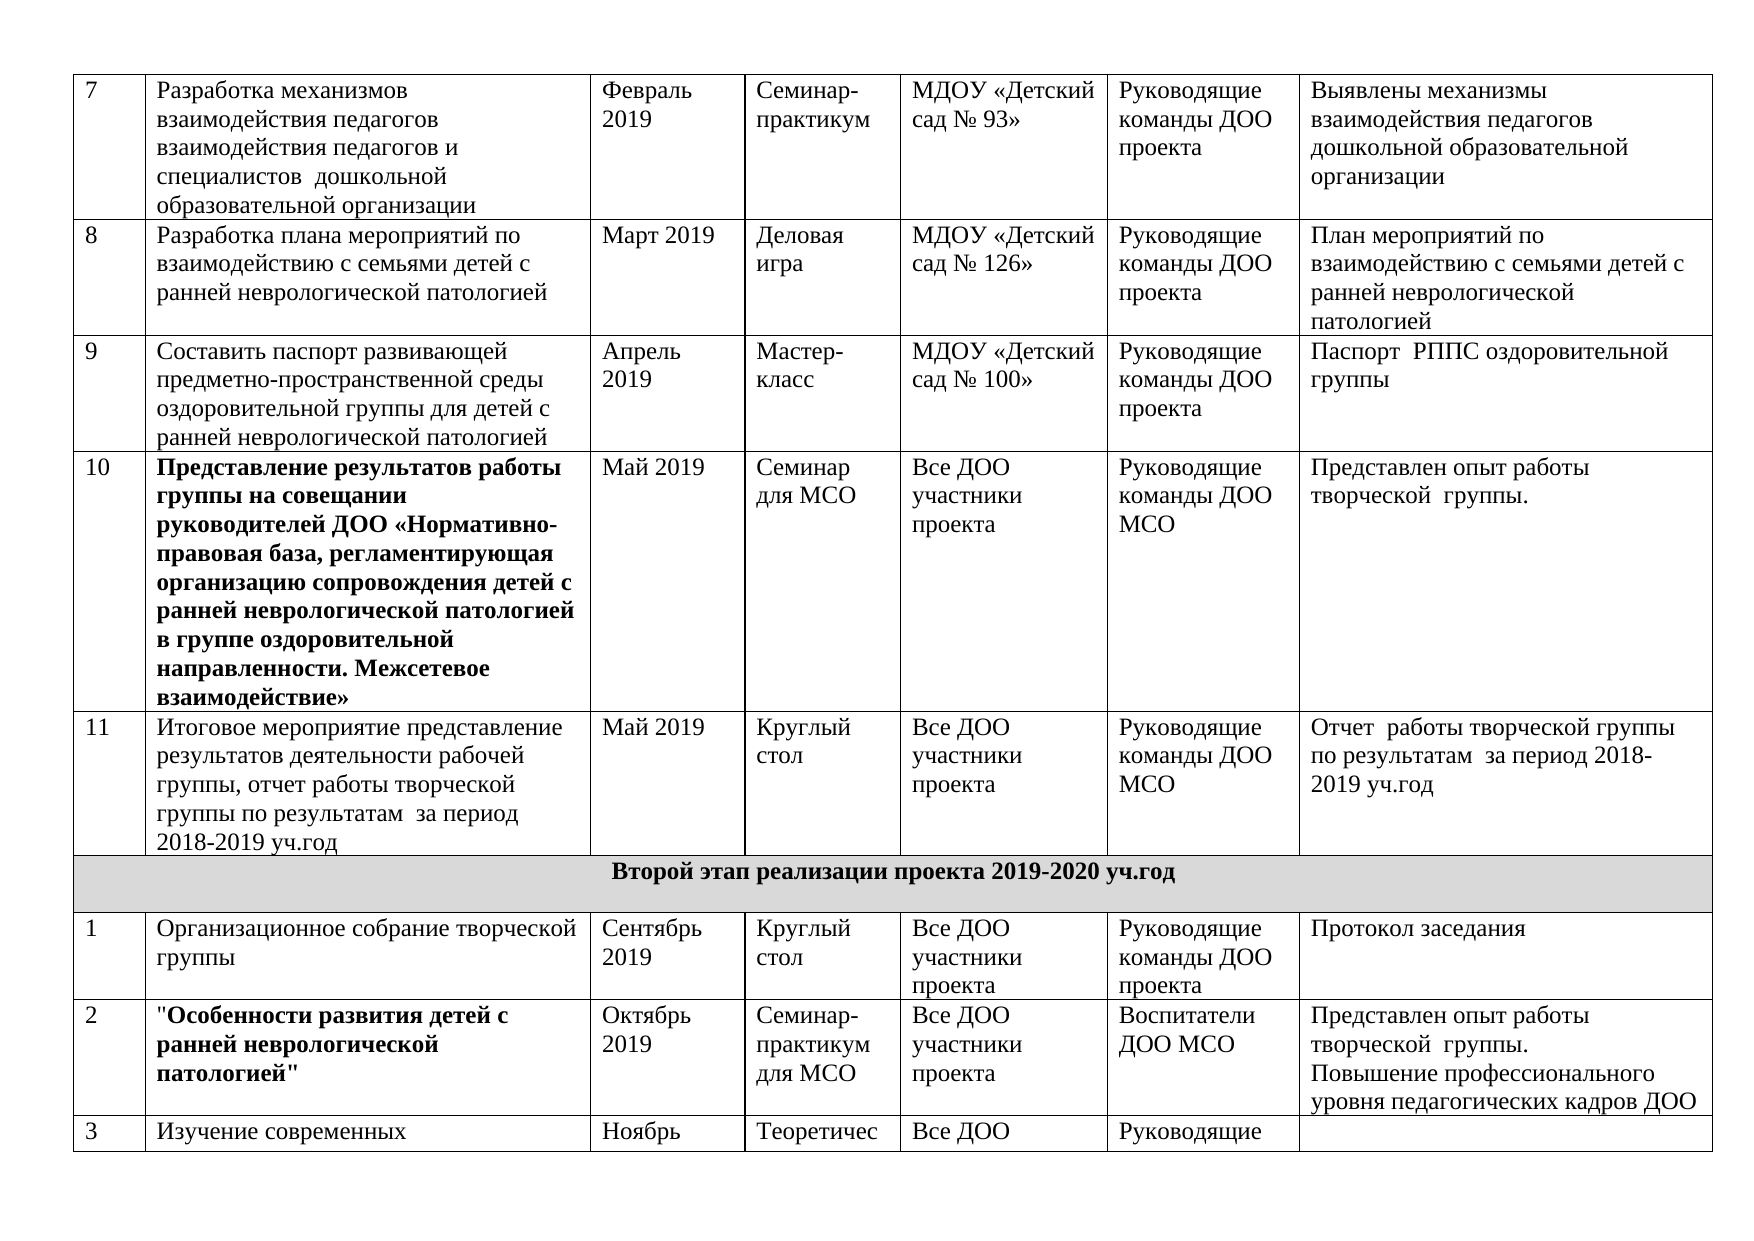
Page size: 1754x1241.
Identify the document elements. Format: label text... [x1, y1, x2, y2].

table_cell Май 2019 [591, 712, 744, 855]
table_cell 11 [74, 712, 145, 855]
table_cell Семинар для МСО [746, 452, 900, 711]
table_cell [746, 1116, 900, 1151]
table_cell Паспорт РППС оздоровительной группы [1300, 336, 1712, 451]
table_cell Все ДОО участники проекта [901, 913, 1107, 999]
table_cell МДОУ «Детский сад № 100» [901, 336, 1107, 451]
table_cell Все ДОО участники проекта [901, 712, 1107, 855]
table_cell Деловая игра [746, 220, 900, 335]
table_cell Круглый стол [746, 712, 900, 855]
table_cell Май 2019 [591, 452, 744, 711]
table_cell Выявлены механизмы взаимодействия педагогов дошкольной образовательной организации [1300, 75, 1712, 219]
table_cell Семинар-практикум для МСО [746, 1000, 900, 1115]
table_cell 7 [74, 75, 145, 219]
table_cell Второй этап реализации проекта 2019-2020 уч.год [74, 856, 1712, 912]
table_cell Представлен опыт работы творческой группы. [1300, 452, 1712, 711]
table_cell 2 [74, 1000, 145, 1115]
table_cell Представление результатов работы группы на совещании руководителей ДОО «Нормативно-правовая база, регламентирующая организацию сопровождения детей с ранней неврологической патологией в группе оздоровительной направленности. Межсетевое взаимодействие» [146, 452, 590, 711]
table_cell Семинар- практикум [746, 75, 900, 219]
table_cell Итоговое мероприятие представление результатов деятельности рабочей группы, отчет работы творческой группы по результатам за период 2018-2019 уч.год [146, 712, 590, 855]
table_cell Воспитатели ДОО МСО [1108, 1000, 1299, 1115]
table_cell "Особенности развития детей с ранней неврологической патологией" [146, 1000, 590, 1115]
table_cell План мероприятий по взаимодействию с семьями детей с ранней неврологической патологией [1300, 220, 1712, 335]
table_cell Сентябрь 2019 [591, 913, 744, 999]
table_cell Круглый стол [746, 913, 900, 999]
table_cell 1 [74, 913, 145, 999]
table_cell МДОУ «Детский сад № 93» [901, 75, 1107, 219]
table_cell Разработка механизмов взаимодействия педагогов взаимодействия педагогов и специалистов дошкольной образовательной организации [146, 75, 590, 219]
table_cell Организационное собрание творческой группы [146, 913, 590, 999]
table_cell 10 [74, 452, 145, 711]
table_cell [901, 1116, 1107, 1151]
table_cell Отчет работы творческой группы по результатам за период 2018-2019 уч.год [1300, 712, 1712, 855]
table_cell [1300, 1116, 1712, 1151]
table_cell Февраль 2019 [591, 75, 744, 219]
table_cell МДОУ «Детский сад № 126» [901, 220, 1107, 335]
table_cell Руководящие команды ДОО проекта [1108, 336, 1299, 451]
table_cell Ноябрь 2019 [591, 1116, 744, 1151]
table_cell Протокол заседания [1300, 913, 1712, 999]
table_cell Март 2019 [591, 220, 744, 335]
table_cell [1108, 1116, 1299, 1151]
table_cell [1108, 75, 1299, 219]
table_cell Все ДОО участники проекта [901, 1000, 1107, 1115]
table_cell Составить паспорт развивающей предметно-пространственной среды оздоровительной группы для детей с ранней неврологической патологией [146, 336, 590, 451]
table_cell Все ДОО участники проекта [901, 452, 1107, 711]
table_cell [146, 1116, 590, 1151]
table_cell 8 [74, 220, 145, 335]
table_cell Разработка плана мероприятий по взаимодействию с семьями детей с ранней неврологической патологией [146, 220, 590, 335]
table_cell 3 [74, 1116, 145, 1151]
table_cell Представлен опыт работы творческой группы. Повышение профессионального уровня педагогических кадров ДОО [1300, 1000, 1712, 1115]
table_cell Мастер- класс [746, 336, 900, 451]
table_cell Руководящие команды ДОО МСО [1108, 452, 1299, 711]
table_cell Руководящие команды ДОО проекта [1108, 220, 1299, 335]
table_cell Руководящие команды ДОО проекта [1108, 913, 1299, 999]
table_cell Руководящие команды ДОО МСО [1108, 712, 1299, 855]
table_cell 9 [74, 336, 145, 451]
table_cell Октябрь 2019 [591, 1000, 744, 1115]
table_cell Апрель 2019 [591, 336, 744, 451]
